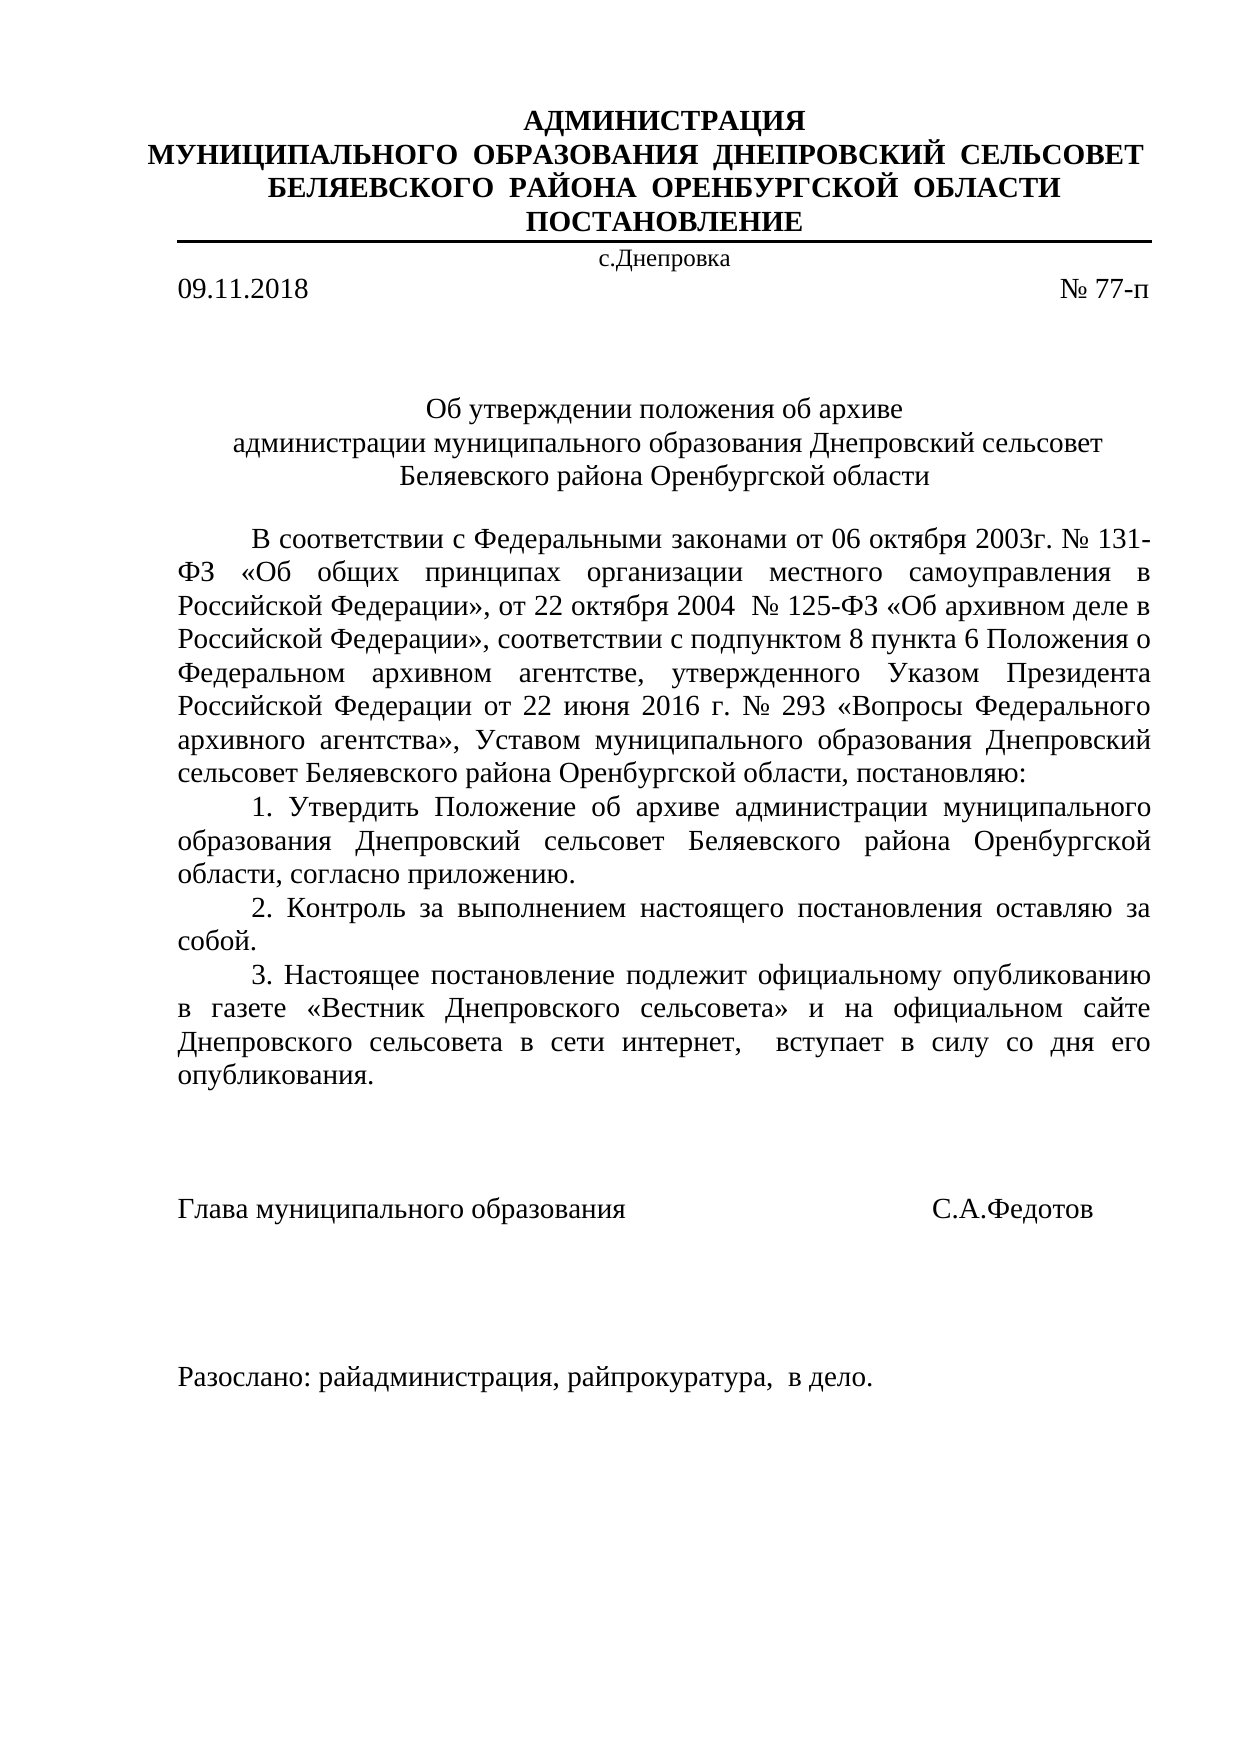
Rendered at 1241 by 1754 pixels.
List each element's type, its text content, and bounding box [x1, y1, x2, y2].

text БЕЛЯЕВСКОГО РАЙОНА ОРЕНБУРГСКОЙ ОБЛАСТИ [177, 171, 1152, 204]
text Об утверждении положения об архиве [177, 391, 1152, 425]
text 2. Контроль за выполнением настоящего постановления оставляю за собой. [177, 890, 1152, 957]
text Глава муниципального образования С.А.Федотов [177, 1192, 1152, 1225]
text 09.11.2018 № 77-п [177, 272, 1152, 305]
text с.Днепровка [177, 243, 1152, 272]
text В соответствии с Федеральными законами от 06 октября 2003г. № 131-ФЗ «Об общих принципах организации местного самоуправления в Российской Федерации», от 22 октября 2004 № 125-ФЗ «Об архивном деле в Российской Федерации», соответствии с подпунктом 8 пункта 6 Положения о Федеральном архивном агентстве, утвержденного Указом Президента Российской Федерации от 22 июня . № 293 «Вопросы Федерального архивного агентства», Уставом муниципального образования Днепровский сельсовет Беляевского района Оренбургской области, постановляю: [177, 521, 1152, 789]
text МУНИЦИПАЛЬНОГО ОБРАЗОВАНИЯ ДНЕПРОВСКИЙ СЕЛЬСОВЕТ [140, 137, 1152, 171]
text АДМИНИСТРАЦИЯ [177, 103, 1152, 137]
text администрации муниципального образования Днепровский сельсовет Беляевского района Оренбургской области [177, 425, 1152, 492]
text Разослано: райадминистрация, райпрокуратура, в дело. [177, 1359, 1152, 1393]
text 1. Утвердить Положение об архиве администрации муниципального образования Днепровский сельсовет Беляевского района Оренбургской области, согласно приложению. [177, 789, 1152, 890]
text 3. Настоящее постановление подлежит официальному опубликованию в газете «Вестник Днепровского сельсовета» и на официальном сайте Днепровского сельсовета в сети интернет, вступает в силу со дня его опубликования. [177, 957, 1152, 1091]
text ПОСТАНОВЛЕНИЕ [177, 204, 1152, 240]
